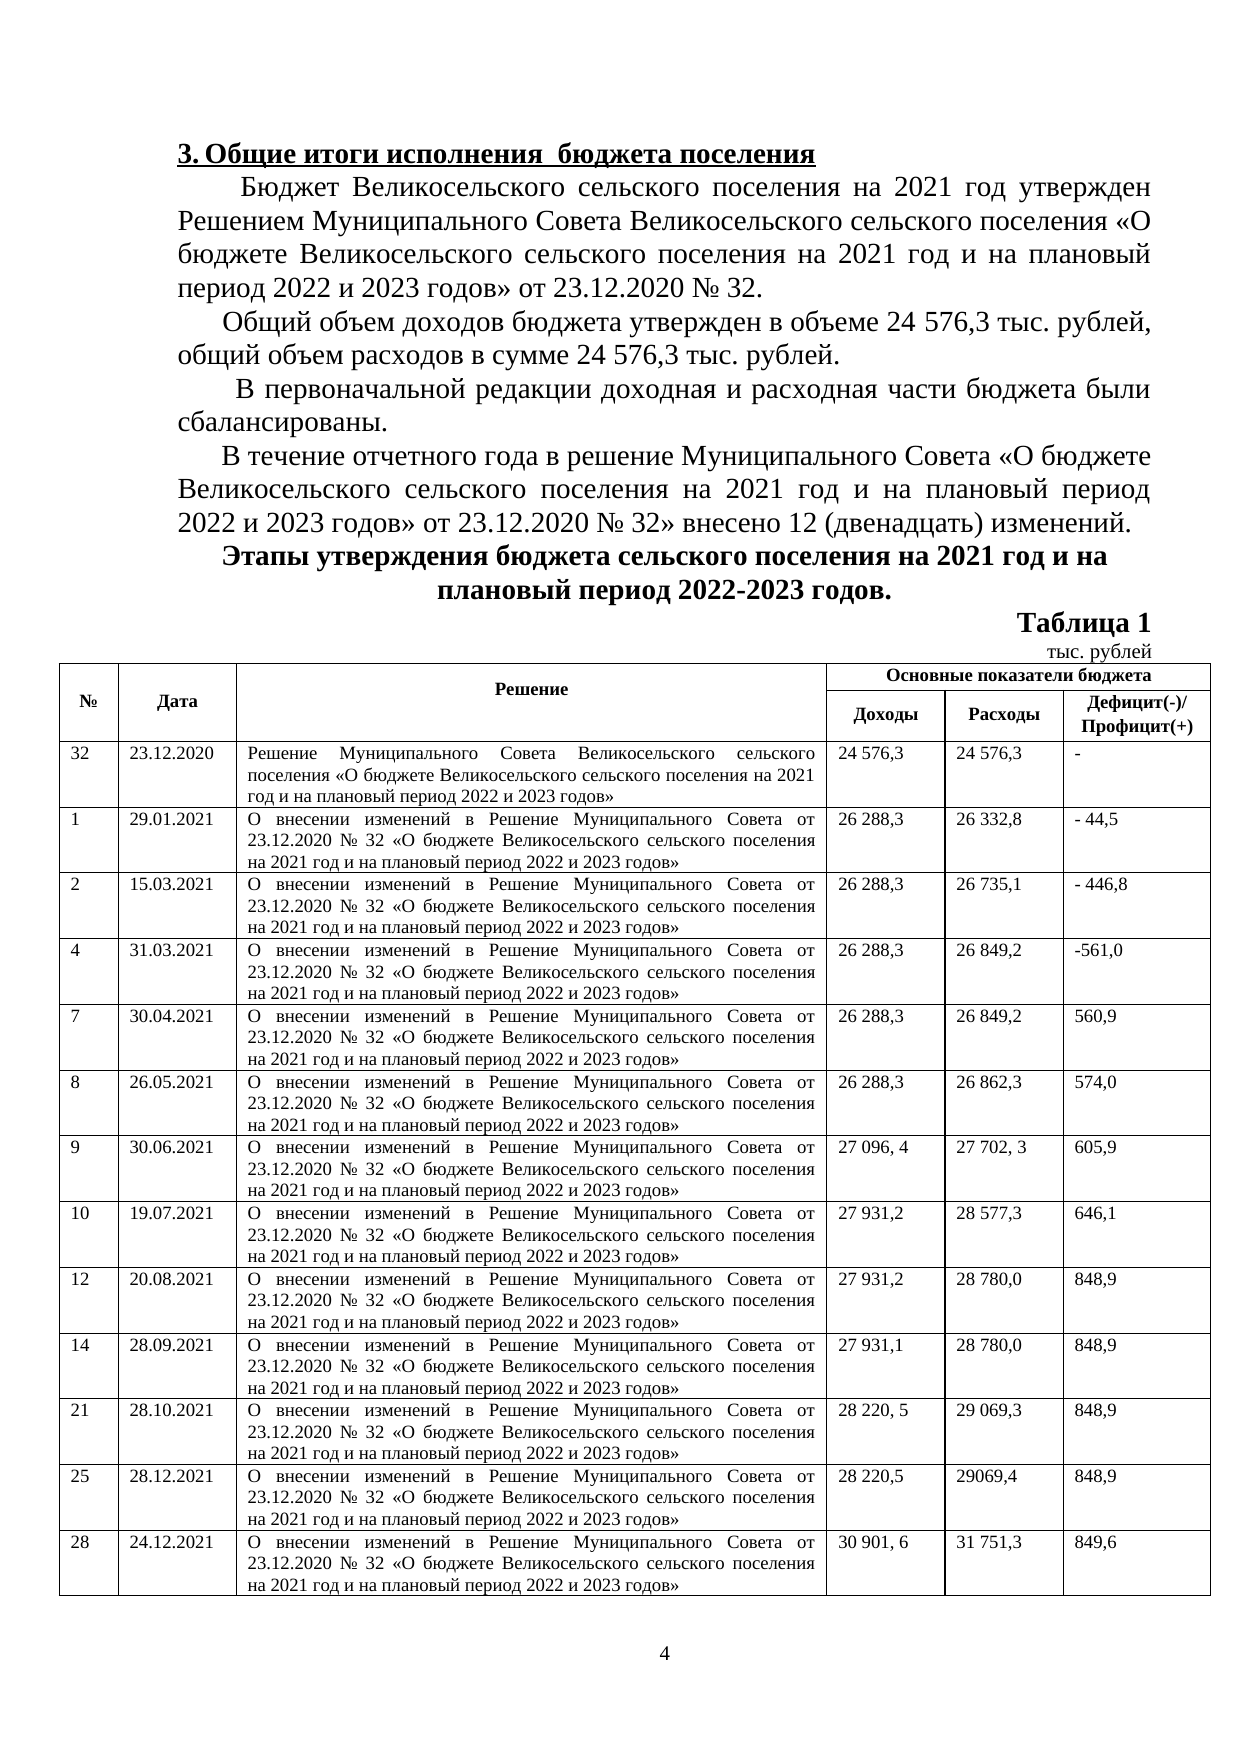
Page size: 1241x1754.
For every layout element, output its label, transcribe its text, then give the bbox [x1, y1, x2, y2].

table_cell 848,9 [1064, 1465, 1210, 1529]
table_cell 848,9 [1064, 1268, 1210, 1332]
text Таблица 1 [177, 606, 1152, 639]
table_cell 26 849,2 [946, 939, 1063, 1004]
table_cell 32 [60, 742, 118, 807]
table_cell О внесении изменений в Решение Муниципального Совета от 23.12.2020 № 32 «О бюджете Великосельского сельского поселения на 2021 год и на плановый период 2022 и 2023 годов» [237, 1071, 826, 1135]
table_cell 2 [60, 873, 118, 938]
table_cell 28 220,5 [827, 1465, 944, 1529]
table_cell 24 576,3 [946, 742, 1063, 807]
table_cell 848,9 [1064, 1399, 1210, 1464]
table_cell 29 069,3 [946, 1399, 1063, 1464]
table_cell 25 [60, 1465, 118, 1529]
table_cell 560,9 [1064, 1005, 1210, 1069]
table_cell 28.12.2021 [119, 1465, 236, 1529]
table_cell 23.12.2020 [119, 742, 236, 807]
table_cell 27 096, 4 [827, 1136, 944, 1201]
table_cell 30.06.2021 [119, 1136, 236, 1201]
table_cell О внесении изменений в Решение Муниципального Совета от 23.12.2020 № 32 «О бюджете Великосельского сельского поселения на 2021 год и на плановый период 2022 и 2023 годов» [237, 1465, 826, 1529]
table_cell - 44,5 [1064, 808, 1210, 872]
table_cell 9 [60, 1136, 118, 1201]
table_cell 20.08.2021 [119, 1268, 236, 1332]
table_cell О внесении изменений в Решение Муниципального Совета от 23.12.2020 № 32 «О бюджете Великосельского сельского поселения на 2021 год и на плановый период 2022 и 2023 годов» [237, 1136, 826, 1201]
table_cell - [1064, 742, 1210, 807]
table_cell 26 288,3 [827, 808, 944, 872]
table_cell 21 [60, 1399, 118, 1464]
table_cell О внесении изменений в Решение Муниципального Совета от 23.12.2020 № 32 «О бюджете Великосельского сельского поселения на 2021 год и на плановый период 2022 и 2023 годов» [237, 1005, 826, 1069]
table_cell О внесении изменений в Решение Муниципального Совета от 23.12.2020 № 32 «О бюджете Великосельского сельского поселения на 2021 год и на плановый период 2022 и 2023 годов» [237, 1531, 826, 1595]
table_cell 24 576,3 [827, 742, 944, 807]
table_cell 27 931,1 [827, 1334, 944, 1398]
table_cell 29069,4 [946, 1465, 1063, 1529]
text Бюджет Великосельского сельского поселения на 2021 год утвержден Решением Муниципального Совета Великосельского сельского поселения «О бюджете Великосельского сельского поселения на 2021 год и на плановый период 2022 и 2023 годов» от 23.12.2020 № 32. [177, 169, 1152, 304]
table_cell 28 577,3 [946, 1202, 1063, 1267]
table_cell 14 [60, 1334, 118, 1398]
table_cell 26 862,3 [946, 1071, 1063, 1135]
table_cell 26 288,3 [827, 1005, 944, 1069]
table_header Дата [119, 664, 236, 741]
text тыс. рублей [177, 639, 1152, 663]
table_cell 26 288,3 [827, 1071, 944, 1135]
table_cell 26 288,3 [827, 873, 944, 938]
table_cell 30.04.2021 [119, 1005, 236, 1069]
table_cell О внесении изменений в Решение Муниципального Совета от 23.12.2020 № 32 «О бюджете Великосельского сельского поселения на 2021 год и на плановый период 2022 и 2023 годов» [237, 1334, 826, 1398]
table_cell 26 735,1 [946, 873, 1063, 938]
table_cell 15.03.2021 [119, 873, 236, 938]
table_cell Доходы [827, 691, 944, 741]
text В течение отчетного года в решение Муниципального Совета «О бюджете Великосельского сельского поселения на 2021 год и на плановый период 2022 и 2023 годов» от 23.12.2020 № 32» внесено 12 (двенадцать) изменений. [177, 438, 1152, 538]
table_cell 8 [60, 1071, 118, 1135]
table_cell 28 780,0 [946, 1268, 1063, 1332]
table_cell 605,9 [1064, 1136, 1210, 1201]
table_cell 29.01.2021 [119, 808, 236, 872]
table_cell 24.12.2021 [119, 1531, 236, 1595]
table_cell 28 [60, 1531, 118, 1595]
table_cell О внесении изменений в Решение Муниципального Совета от 23.12.2020 № 32 «О бюджете Великосельского сельского поселения на 2021 год и на плановый период 2022 и 2023 годов» [237, 873, 826, 938]
table_cell Решение Муниципального Совета Великосельского сельского поселения «О бюджете Великосельского сельского поселения на 2021 год и на плановый период 2022 и 2023 годов» [237, 742, 826, 807]
table_header Решение [237, 664, 826, 741]
table_cell Расходы [946, 691, 1063, 741]
table_cell 27 931,2 [827, 1268, 944, 1332]
table_cell 12 [60, 1268, 118, 1332]
table_cell О внесении изменений в Решение Муниципального Совета от 23.12.2020 № 32 «О бюджете Великосельского сельского поселения на 2021 год и на плановый период 2022 и 2023 годов» [237, 1202, 826, 1267]
table_cell 28.10.2021 [119, 1399, 236, 1464]
table_cell 27 931,2 [827, 1202, 944, 1267]
table_cell 26.05.2021 [119, 1071, 236, 1135]
table_cell О внесении изменений в Решение Муниципального Совета от 23.12.2020 № 32 «О бюджете Великосельского сельского поселения на 2021 год и на плановый период 2022 и 2023 годов» [237, 1399, 826, 1464]
table_header № [60, 664, 118, 741]
table_cell -561,0 [1064, 939, 1210, 1004]
table_cell 28.09.2021 [119, 1334, 236, 1398]
table_cell 31 751,3 [946, 1531, 1063, 1595]
table_cell 574,0 [1064, 1071, 1210, 1135]
table_cell 646,1 [1064, 1202, 1210, 1267]
table_cell Дефицит(-)/ Профицит(+) [1064, 691, 1210, 741]
table_cell 28 780,0 [946, 1334, 1063, 1398]
table_cell 10 [60, 1202, 118, 1267]
table_cell 28 220, 5 [827, 1399, 944, 1464]
text Общий объем доходов бюджета утвержден в объеме 24 576,3 тыс. рублей, общий объем расходов в сумме 24 576,3 тыс. рублей. [177, 304, 1152, 371]
table_cell - 446,8 [1064, 873, 1210, 938]
table_cell 30 901, 6 [827, 1531, 944, 1595]
table_cell О внесении изменений в Решение Муниципального Совета от 23.12.2020 № 32 «О бюджете Великосельского сельского поселения на 2021 год и на плановый период 2022 и 2023 годов» [237, 808, 826, 872]
table_cell 26 288,3 [827, 939, 944, 1004]
table_cell О внесении изменений в Решение Муниципального Совета от 23.12.2020 № 32 «О бюджете Великосельского сельского поселения на 2021 год и на плановый период 2022 и 2023 годов» [237, 1268, 826, 1332]
table_cell 7 [60, 1005, 118, 1069]
text В первоначальной редакции доходная и расходная части бюджета были сбалансированы. [177, 371, 1152, 438]
table_cell 19.07.2021 [119, 1202, 236, 1267]
table_cell 27 702, 3 [946, 1136, 1063, 1201]
table_header Основные показатели бюджета [827, 664, 1210, 689]
table_cell 848,9 [1064, 1334, 1210, 1398]
table_cell 26 849,2 [946, 1005, 1063, 1069]
table_cell 849,6 [1064, 1531, 1210, 1595]
text 3. Общие итоги исполнения бюджета поселения [177, 136, 1152, 169]
table_cell 26 332,8 [946, 808, 1063, 872]
table_cell 31.03.2021 [119, 939, 236, 1004]
table_cell 1 [60, 808, 118, 872]
table_cell О внесении изменений в Решение Муниципального Совета от 23.12.2020 № 32 «О бюджете Великосельского сельского поселения на 2021 год и на плановый период 2022 и 2023 годов» [237, 939, 826, 1004]
text Этапы утверждения бюджета сельского поселения на 2021 год и на плановый период 2022-2023 годов. [177, 538, 1152, 606]
table_cell 4 [60, 939, 118, 1004]
